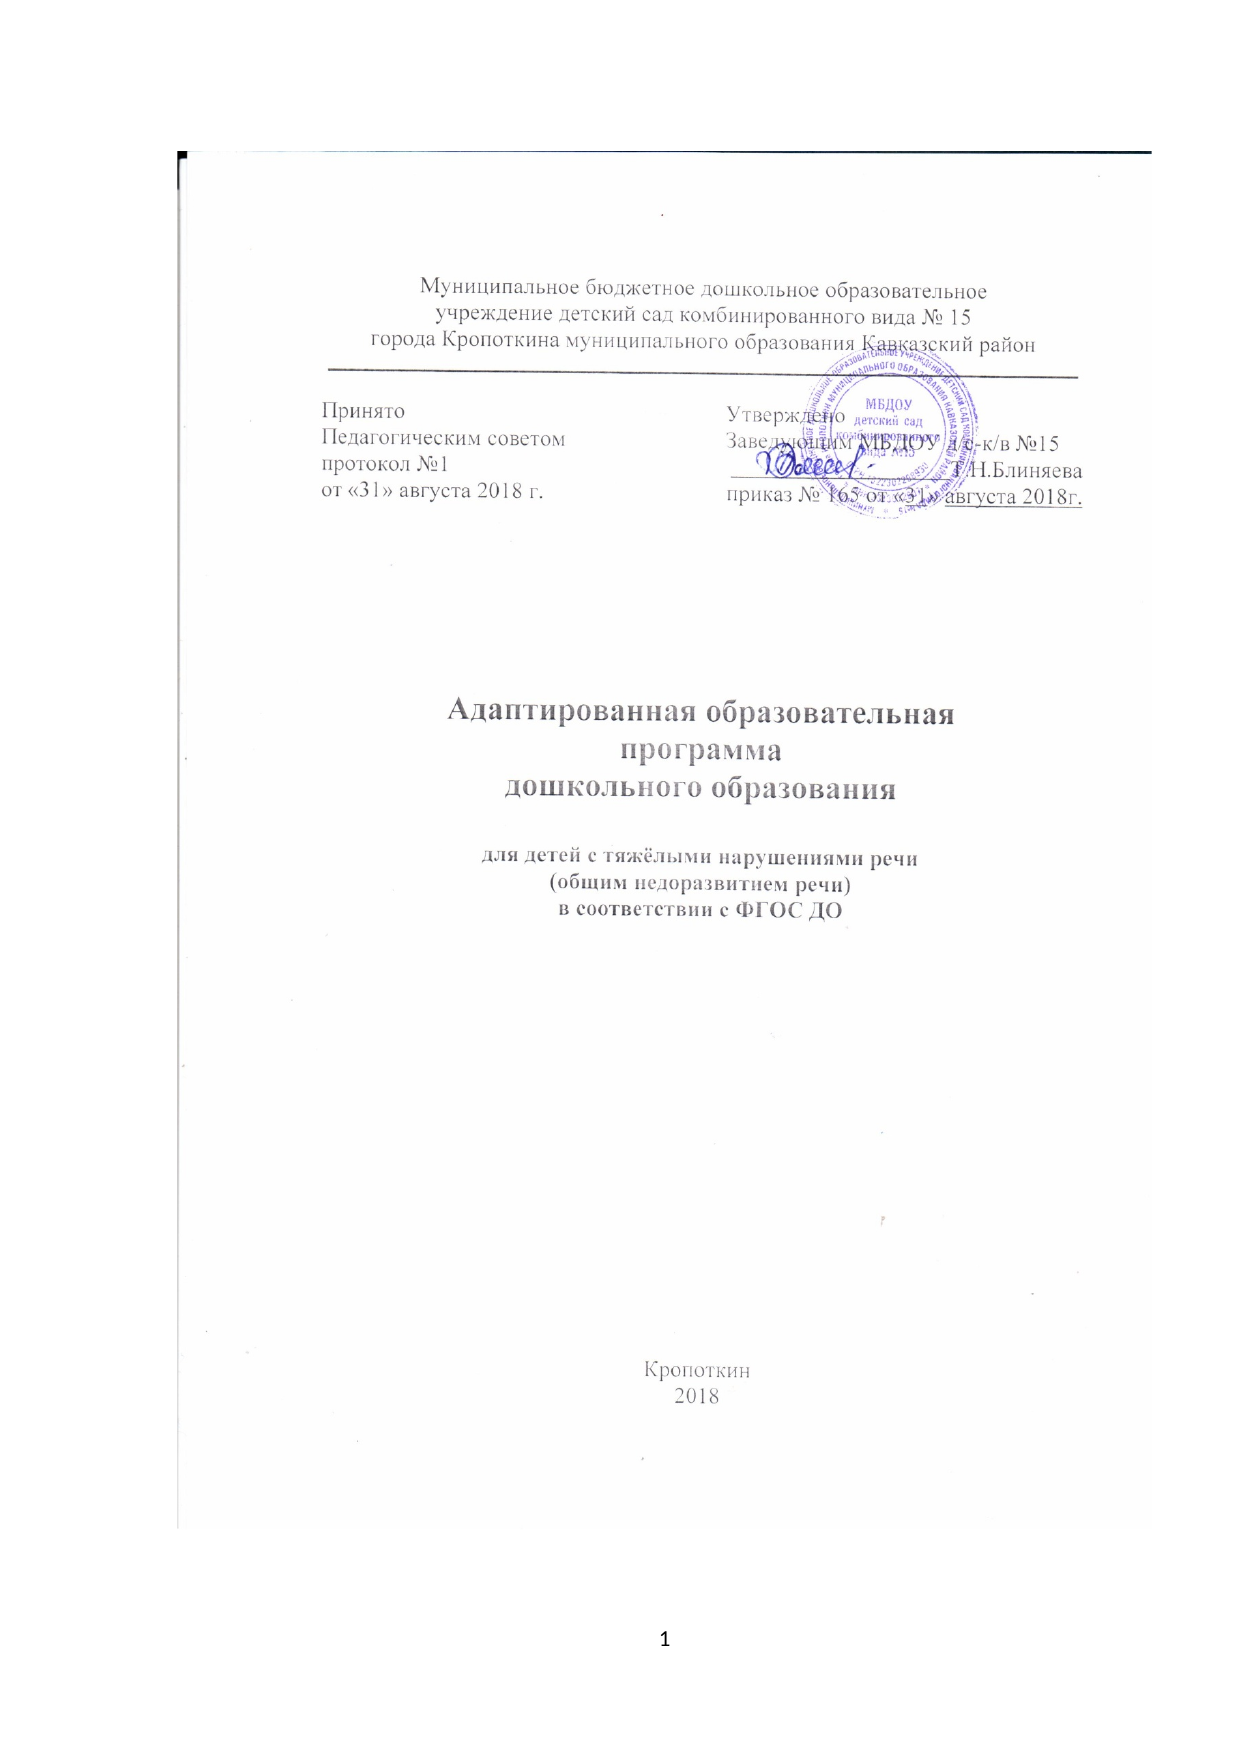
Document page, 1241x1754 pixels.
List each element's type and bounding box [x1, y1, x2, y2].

picture [177, 151, 1152, 1530]
